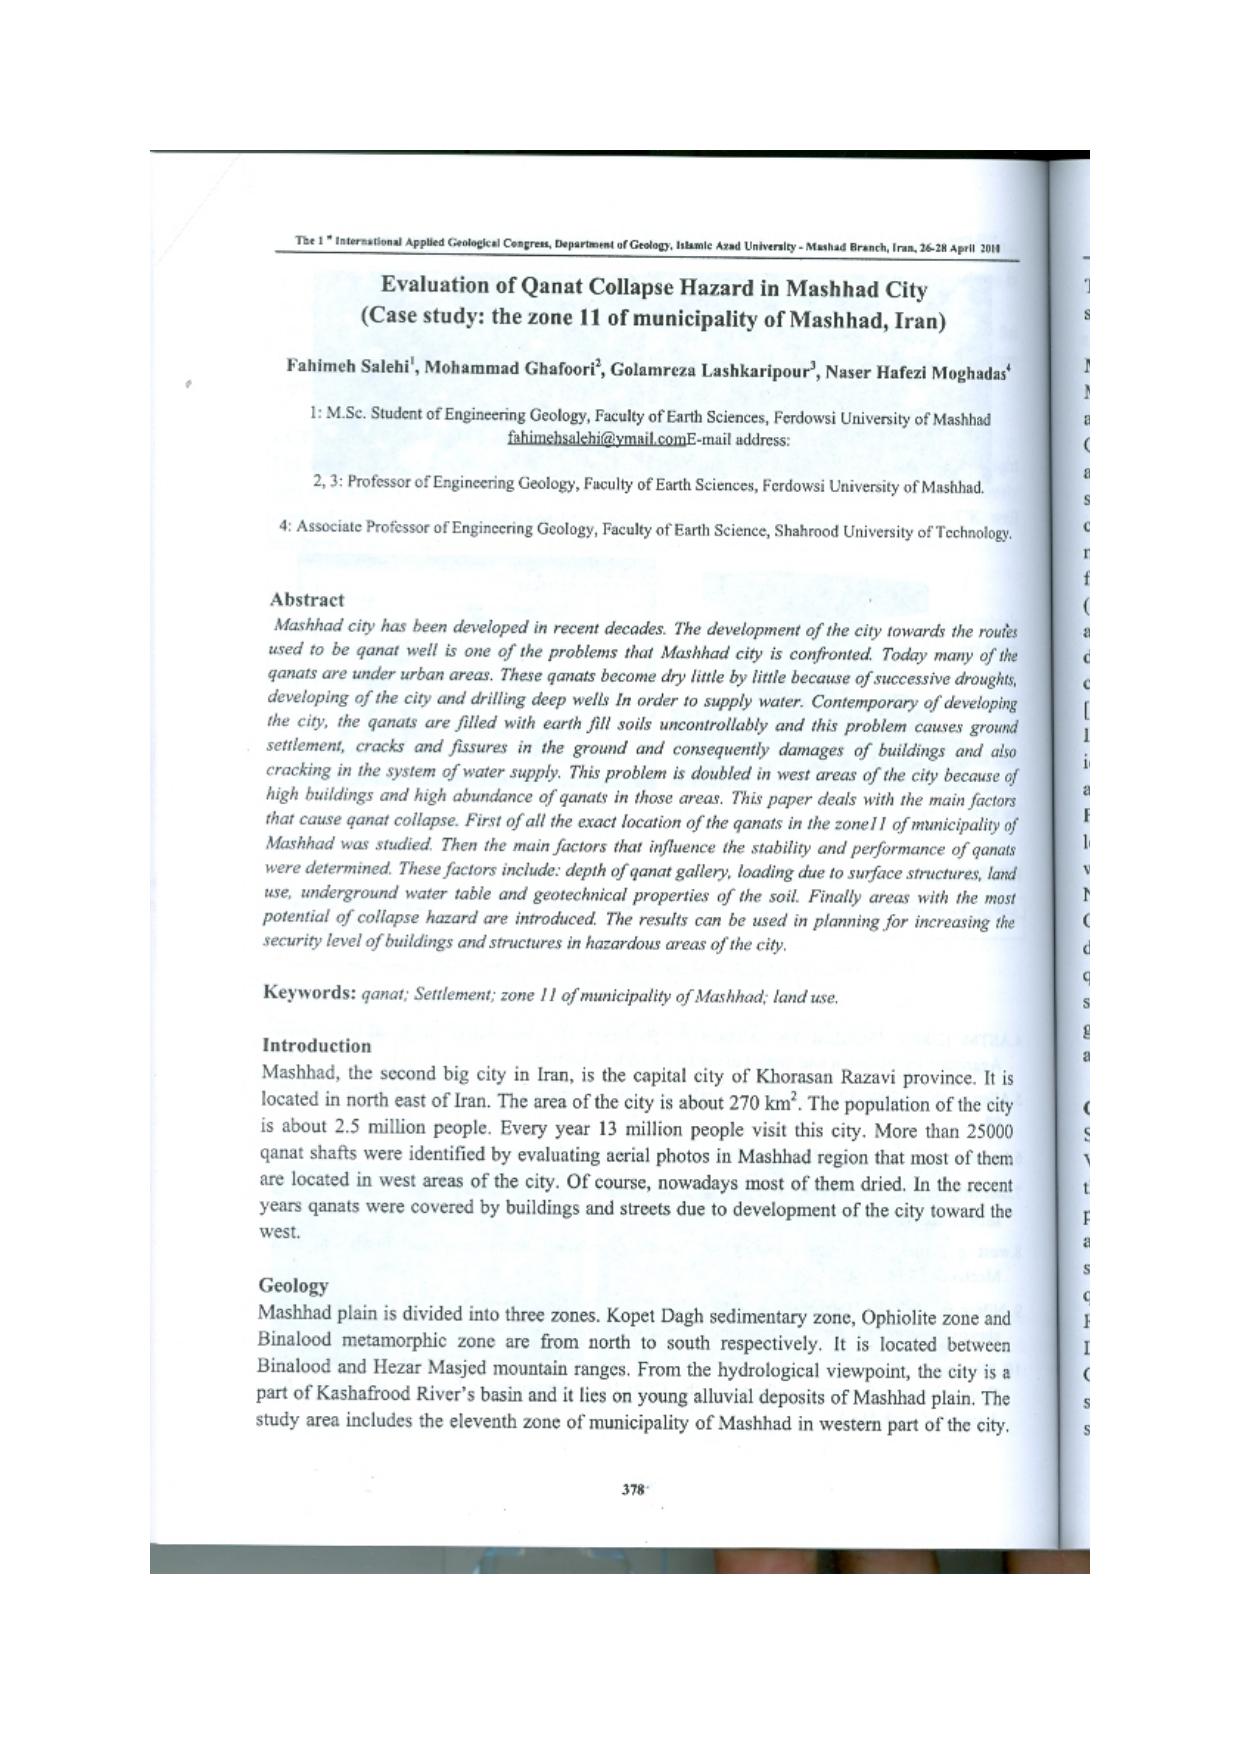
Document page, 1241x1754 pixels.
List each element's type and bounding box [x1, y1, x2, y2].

picture [150, 150, 1090, 1574]
